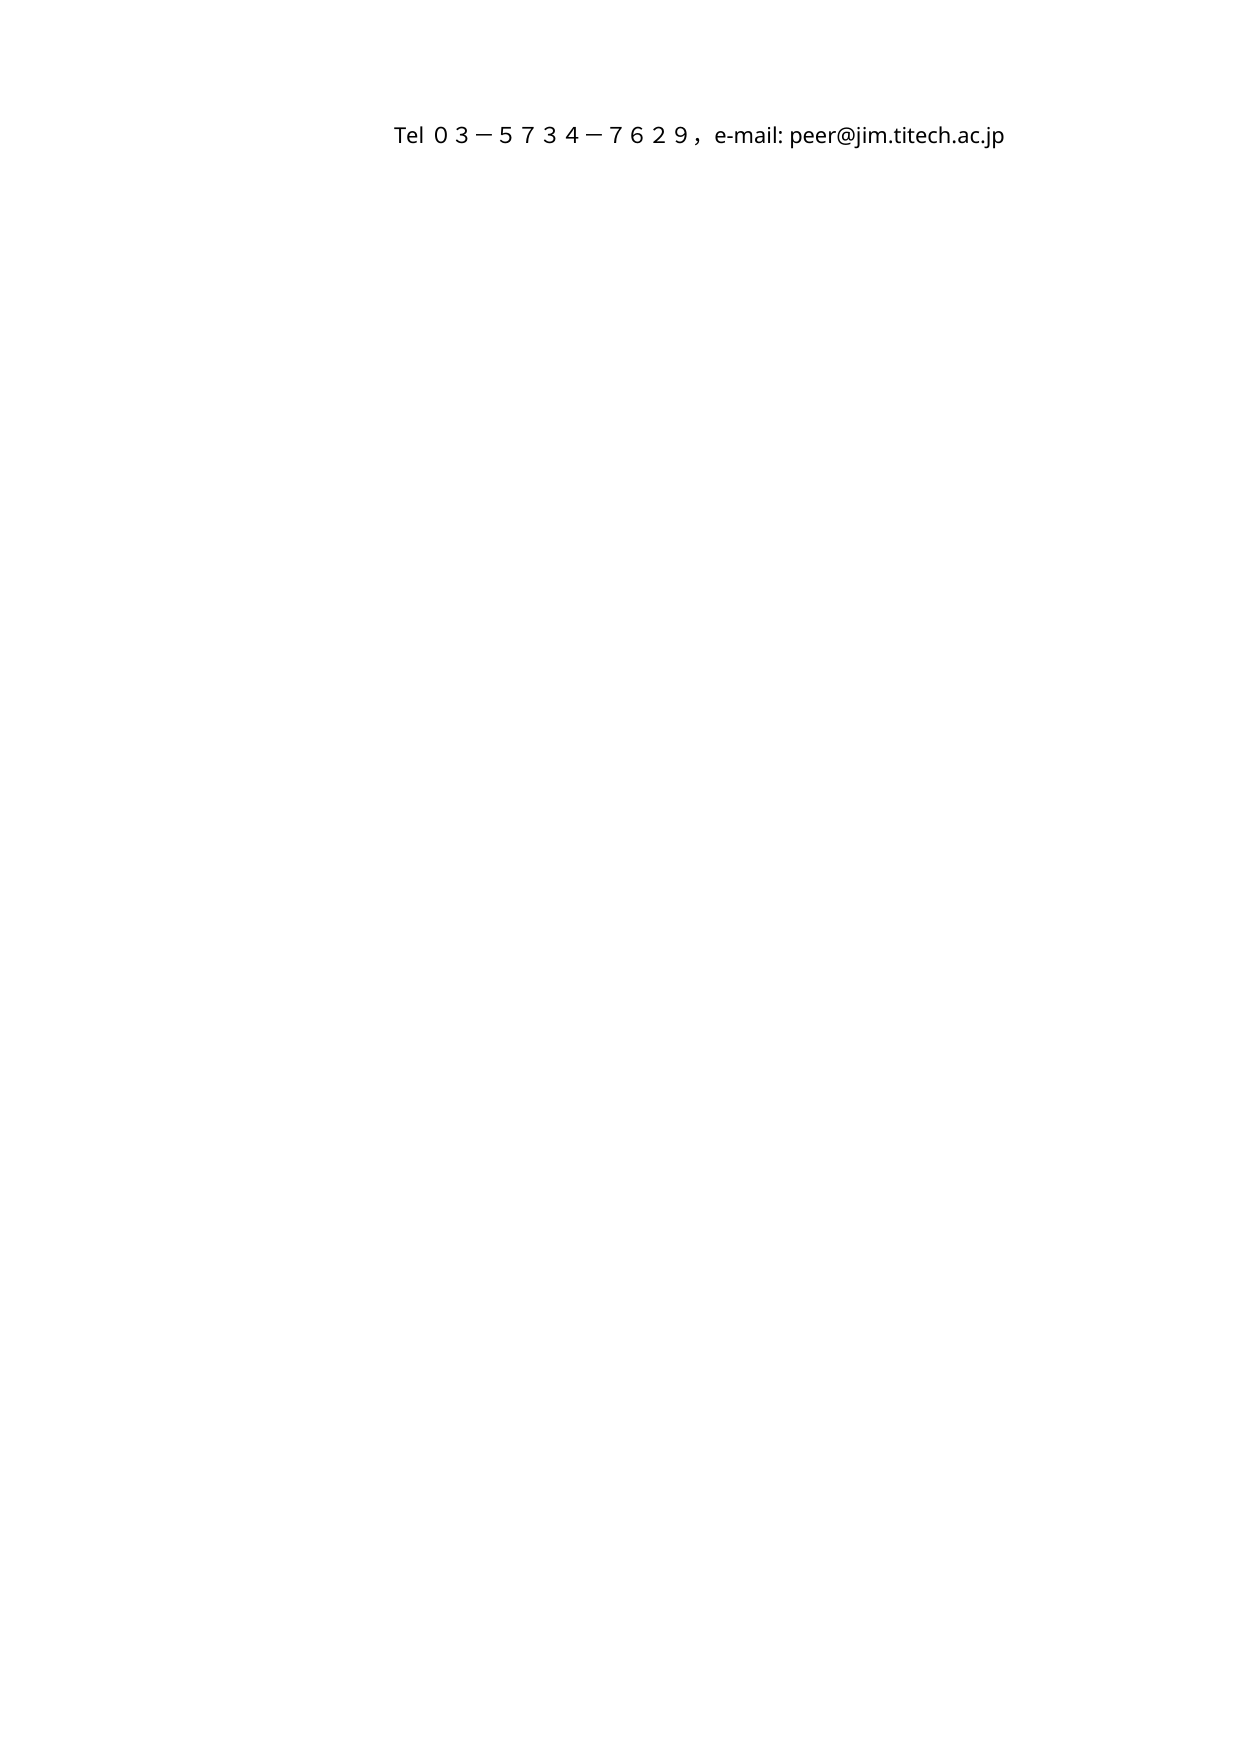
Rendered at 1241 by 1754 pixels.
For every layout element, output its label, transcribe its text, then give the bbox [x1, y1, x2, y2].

text Tel ０３－５７３４－７６２９，e-mail: peer@jim.titech.ac.jp [153, 118, 1087, 150]
